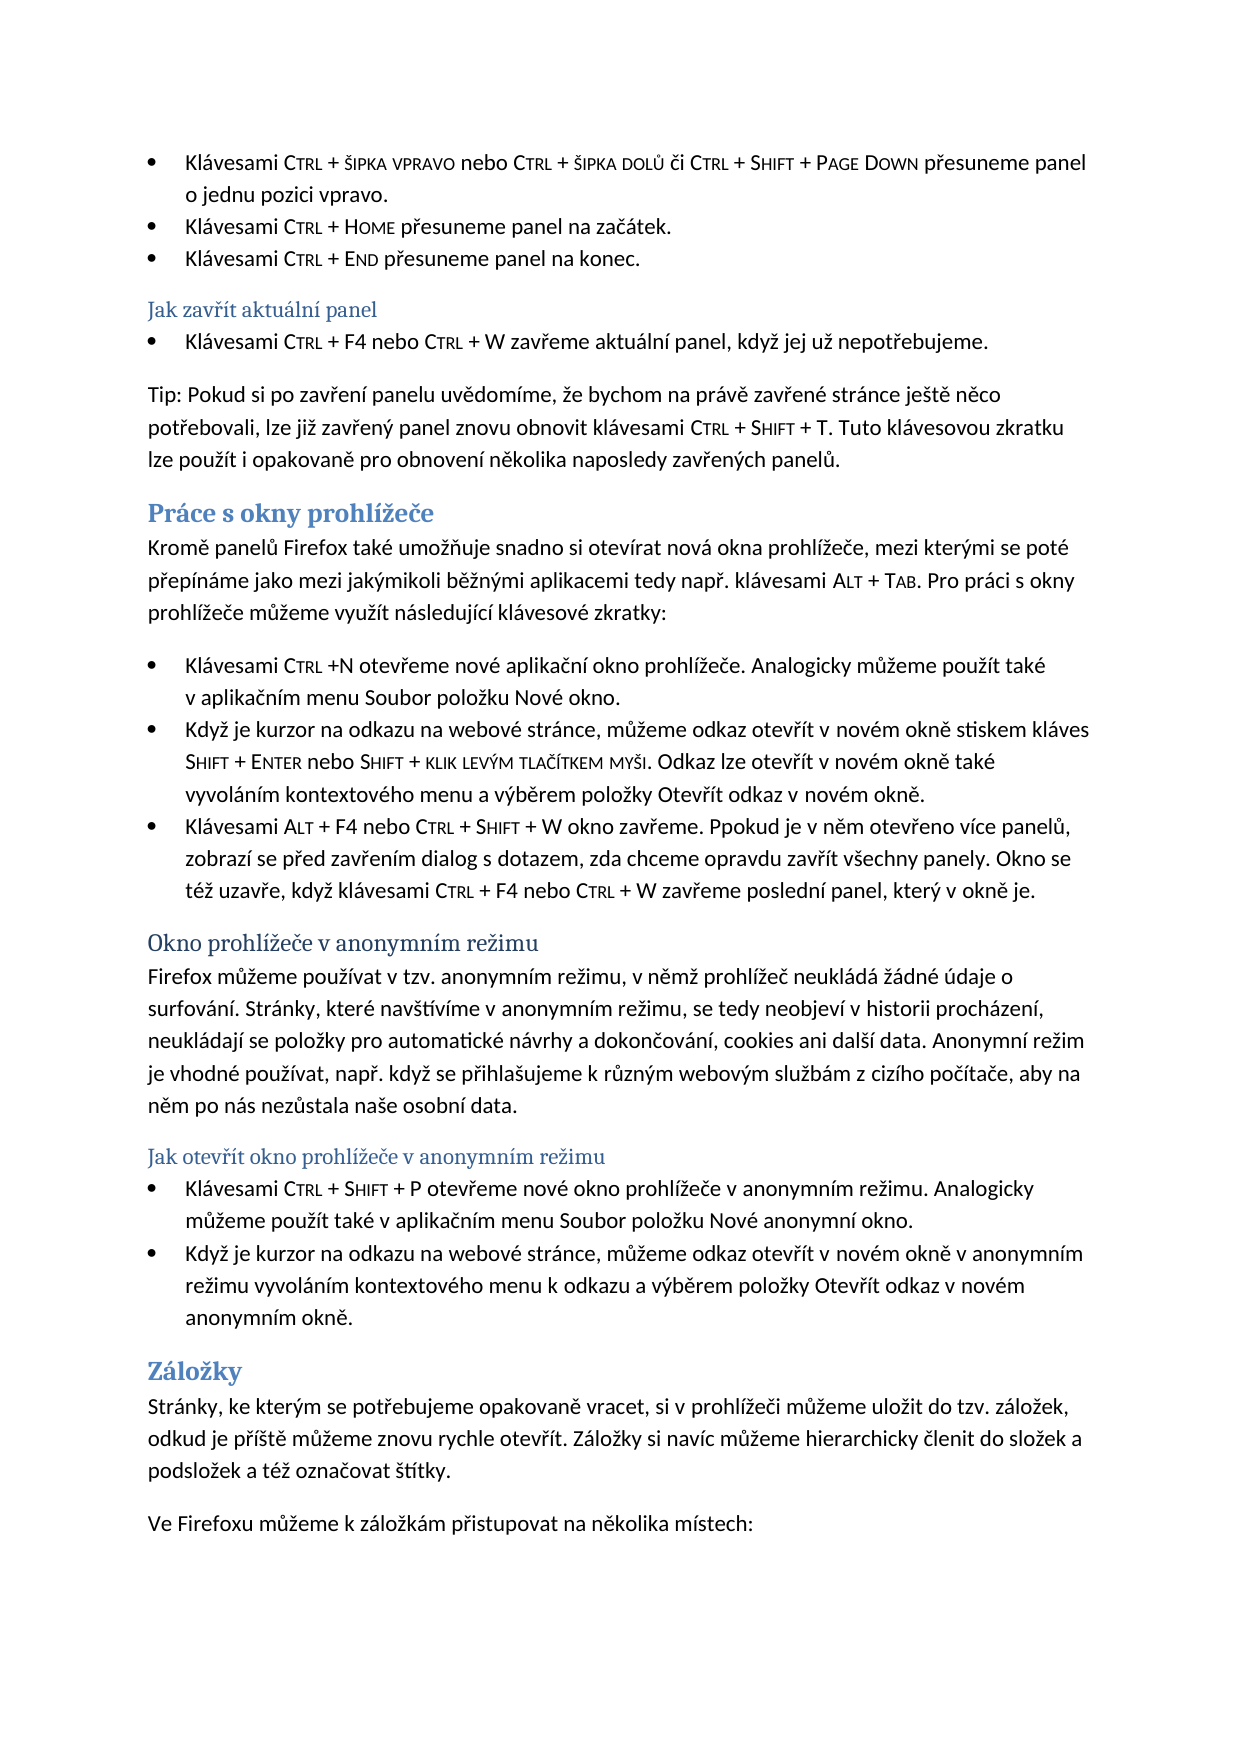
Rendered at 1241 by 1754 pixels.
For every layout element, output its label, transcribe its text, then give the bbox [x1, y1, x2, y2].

list Když je kurzor na odkazu na webové stránce, můžeme odkaz otevřít v novém okně stiskem kláves Shift + Enter nebo Shift + klik levým tlačítkem myši. Odkaz lze otevřít v novém okně také vyvoláním kontextového menu a výběrem položky Otevřít odkaz v novém okně. [148, 715, 1093, 808]
subtitle Záložky [148, 1356, 1093, 1387]
text Firefox můžeme používat v tzv. anonymním režimu, v němž prohlížeč neukládá žádné údaje o surfování. Stránky, které navštívíme v anonymním režimu, se tedy neobjeví v historii procházení, neukládají se položky pro automatické návrhy a dokončování, cookies ani další data. Anonymní režim je vhodné používat, např. když se přihlašujeme k různým webovým službám z cizího počítače, aby na něm po nás nezůstala naše osobní data. [148, 962, 1093, 1119]
list Klávesami Ctrl + End přesuneme panel na konec. [148, 244, 1093, 272]
list Klávesami Ctrl + F4 nebo Ctrl + W zavřeme aktuální panel, když jej už nepotřebujeme. [148, 327, 1093, 355]
text Stránky, ke kterým se potřebujeme opakovaně vracet, si v prohlížeči můžeme uložit do tzv. záložek, odkud je příště můžeme znovu rychle otevřít. Záložky si navíc můžeme hierarchicky členit do složek a podsložek a též označovat štítky. [148, 1392, 1093, 1484]
text Ve Firefoxu můžeme k záložkám přistupovat na několika místech: [148, 1509, 1093, 1537]
subtitle Jak otevřít okno prohlížeče v anonymním režimu [148, 1144, 1093, 1170]
subtitle Práce s okny prohlížeče [148, 498, 1093, 529]
text Tip: Pokud si po zavření panelu uvědomíme, že bychom na právě zavřené stránce ještě něco potřebovali, lze již zavřený panel znovu obnovit klávesami Ctrl + Shift + T. Tuto klávesovou zkratku lze použít i opakovaně pro obnovení několika naposledy zavřených panelů. [148, 380, 1093, 473]
list Klávesami Ctrl + šipka vpravo nebo Ctrl + šipka dolů či Ctrl + Shift + Page Down přesuneme panel o jednu pozici vpravo. [148, 148, 1093, 208]
list Klávesami Ctrl + Home přesuneme panel na začátek. [148, 212, 1093, 240]
subtitle Okno prohlížeče v anonymním režimu [148, 929, 1093, 958]
list Klávesami Alt + F4 nebo Ctrl + Shift + W okno zavřeme. Ppokud je v něm otevřeno více panelů, zobrazí se před zavřením dialog s dotazem, zda chceme opravdu zavřít všechny panely. Okno se též uzavře, když klávesami Ctrl + F4 nebo Ctrl + W zavřeme poslední panel, který v okně je. [148, 812, 1093, 904]
list Když je kurzor na odkazu na webové stránce, můžeme odkaz otevřít v novém okně v anonymním režimu vyvoláním kontextového menu k odkazu a výběrem položky Otevřít odkaz v novém anonymním okně. [148, 1239, 1093, 1331]
subtitle Jak zavřít aktuální panel [148, 297, 1093, 323]
list Klávesami Ctrl +N otevřeme nové aplikační okno prohlížeče. Analogicky můžeme použít také v aplikačním menu Soubor položku Nové okno. [148, 651, 1093, 711]
list Klávesami Ctrl + Shift + P otevřeme nové okno prohlížeče v anonymním režimu. Analogicky můžeme použít také v aplikačním menu Soubor položku Nové anonymní okno. [148, 1174, 1093, 1234]
text Kromě panelů Firefox také umožňuje snadno si otevírat nová okna prohlížeče, mezi kterými se poté přepínáme jako mezi jakýmikoli běžnými aplikacemi tedy např. klávesami Alt + Tab. Pro práci s okny prohlížeče můžeme využít následující klávesové zkratky: [148, 533, 1093, 626]
